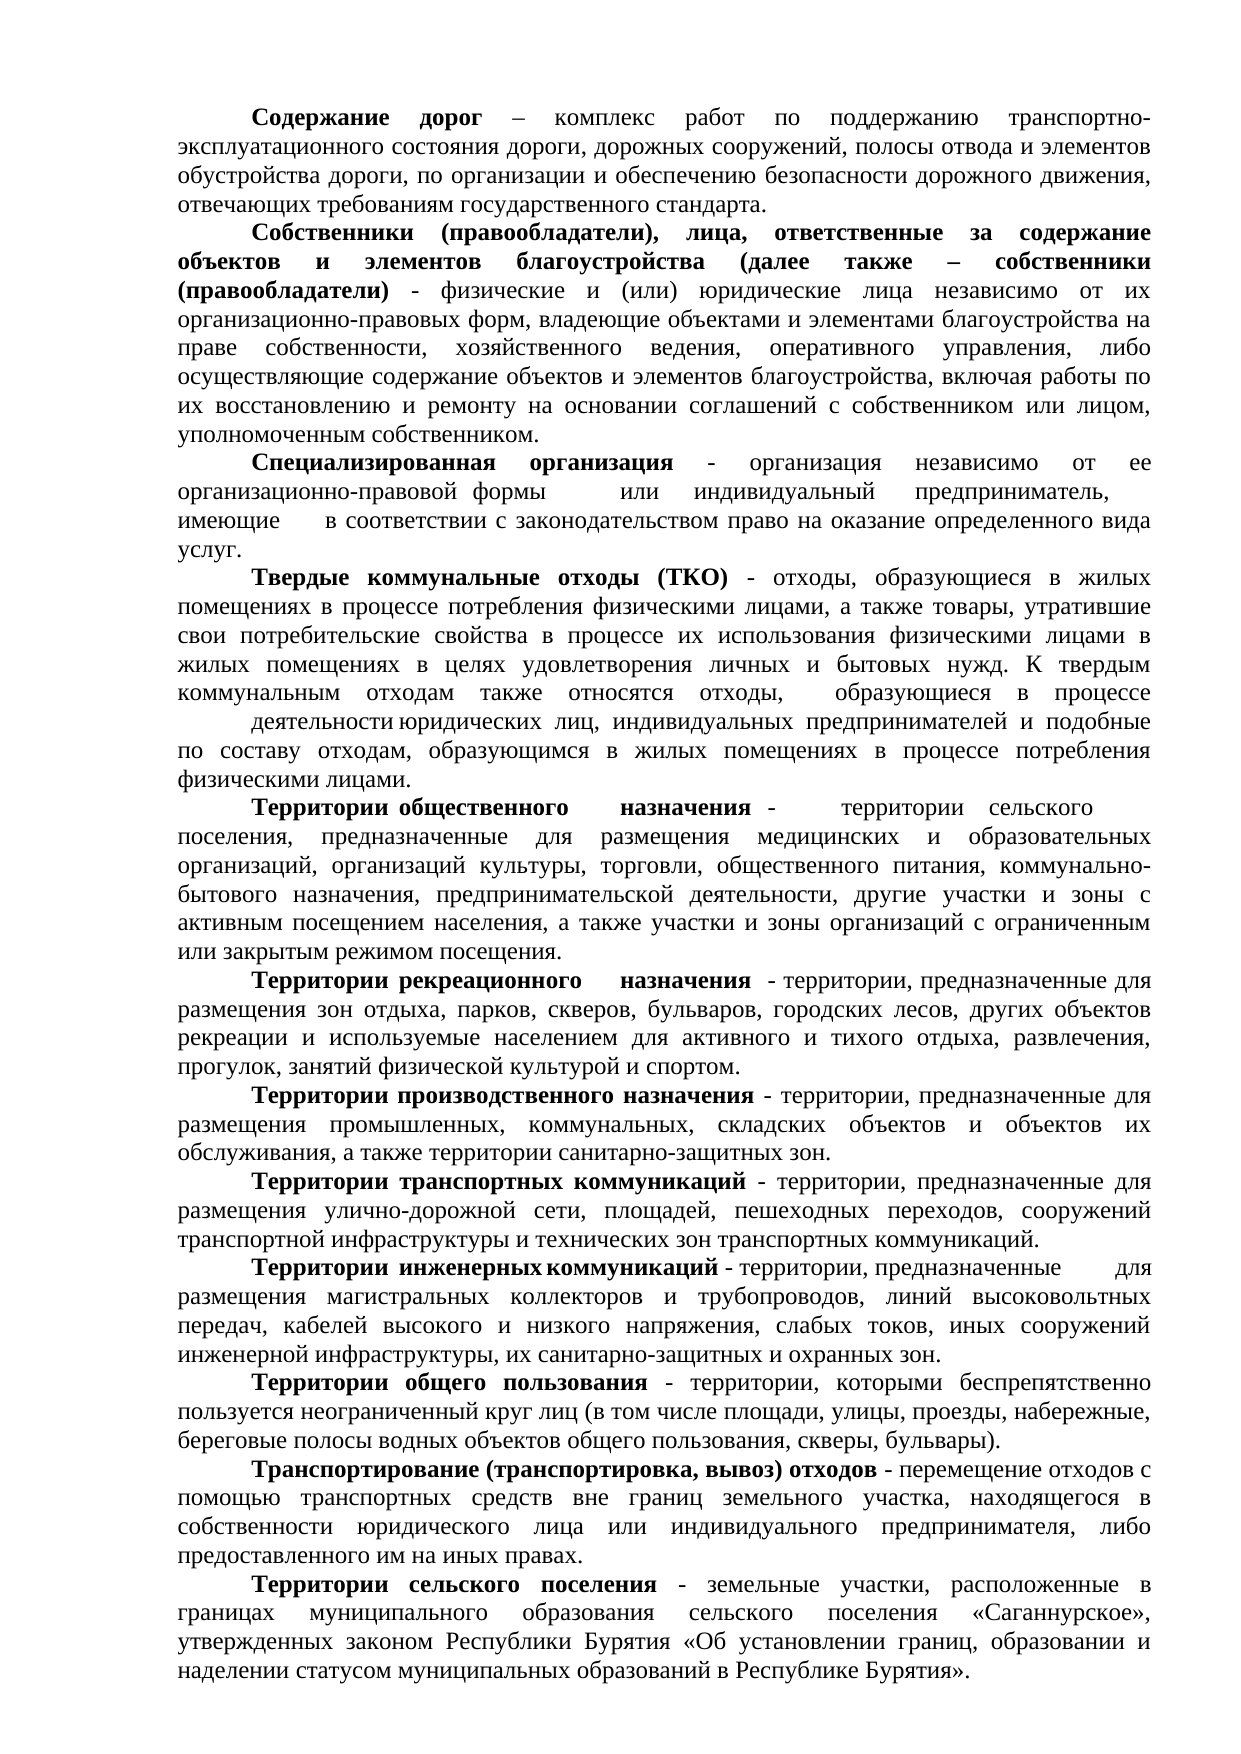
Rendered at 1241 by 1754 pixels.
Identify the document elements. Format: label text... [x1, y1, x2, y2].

text Территории рекреационного назначения - территории, предназначенные для размещения зон отдыха, парков, скверов, бульваров, городских лесов, других объектов рекреации и используемые населением для активного и тихого отдыха, развлечения, прогулок, занятий физической культурой и спортом. [177, 965, 1152, 1080]
text Транспортирование (транспортировка, вывоз) отходов - перемещение отходов с помощью транспортных средств вне границ земельного участка, находящегося в собственности юридического лица или индивидуального предпринимателя, либо предоставленного им на иных правах. [177, 1454, 1152, 1569]
text Территории инженерных коммуникаций - территории, предназначенные для размещения магистральных коллекторов и трубопроводов, линий высоковольтных передач, кабелей высокого и низкого напряжения, слабых токов, иных сооружений инженерной инфраструктуры, их санитарно-защитных и охранных зон. [177, 1252, 1152, 1367]
text Содержание дорог – комплекс работ по поддержанию транспортно-эксплуатационного состояния дороги, дорожных сооружений, полосы отвода и элементов обустройства дороги, по организации и обеспечению безопасности дорожного движения, отвечающих требованиям государственного стандарта. [177, 102, 1152, 217]
text Собственники (правообладатели), лица, ответственные за содержание объектов и элементов благоустройства (далее также – собственники (правообладатели) - физические и (или) юридические лица независимо от их организационно-правовых форм, владеющие объектами и элементами благоустройства на праве собственности, хозяйственного ведения, оперативного управления, либо осуществляющие содержание объектов и элементов благоустройства, включая работы по их восстановлению и ремонту на основании соглашений с собственником или лицом, уполномоченным собственником. [177, 217, 1152, 447]
text Специализированная организация - организация независимо от ее организационно-правовой формы или индивидуальный предприниматель, имеющие в соответствии с законодательством право на оказание определенного вида услуг. [177, 447, 1152, 562]
text Территории общественного назначения - территории сельского поселения, предназначенные для размещения медицинских и образовательных организаций, организаций культуры, торговли, общественного питания, коммунально-бытового назначения, предпринимательской деятельности, другие участки и зоны с активным посещением населения, а также участки и зоны организаций с ограниченным или закрытым режимом посещения. [177, 792, 1152, 965]
text Территории сельского поселения - земельные участки, расположенные в границах муниципального образования сельского поселения «Саганнурское», утвержденных законом Республики Бурятия «Об установлении границ, образовании и наделении статусом муниципальных образований в Республике Бурятия». [177, 1569, 1152, 1684]
text Территории производственного назначения - территории, предназначенные для размещения промышленных, коммунальных, складских объектов и объектов их обслуживания, а также территории санитарно-защитных зон. [177, 1080, 1152, 1166]
text Территории транспортных коммуникаций - территории, предназначенные для размещения улично-дорожной сети, площадей, пешеходных переходов, сооружений транспортной инфраструктуры и технических зон транспортных коммуникаций. [177, 1166, 1152, 1252]
text Территории общего пользования - территории, которыми беспрепятственно пользуется неограниченный круг лиц (в том числе площади, улицы, проезды, набережные, береговые полосы водных объектов общего пользования, скверы, бульвары). [177, 1367, 1152, 1454]
text Твердые коммунальные отходы (ТКО) - отходы, образующиеся в жилых помещениях в процессе потребления физическими лицами, а также товары, утратившие свои потребительские свойства в процессе их использования физическими лицами в жилых помещениях в целях удовлетворения личных и бытовых нужд. К твердым коммунальным отходам также относятся отходы, образующиеся в процессе деятельности юридических лиц, индивидуальных предпринимателей и подобные по составу отходам, образующимся в жилых помещениях в процессе потребления физическими лицами. [177, 562, 1152, 792]
